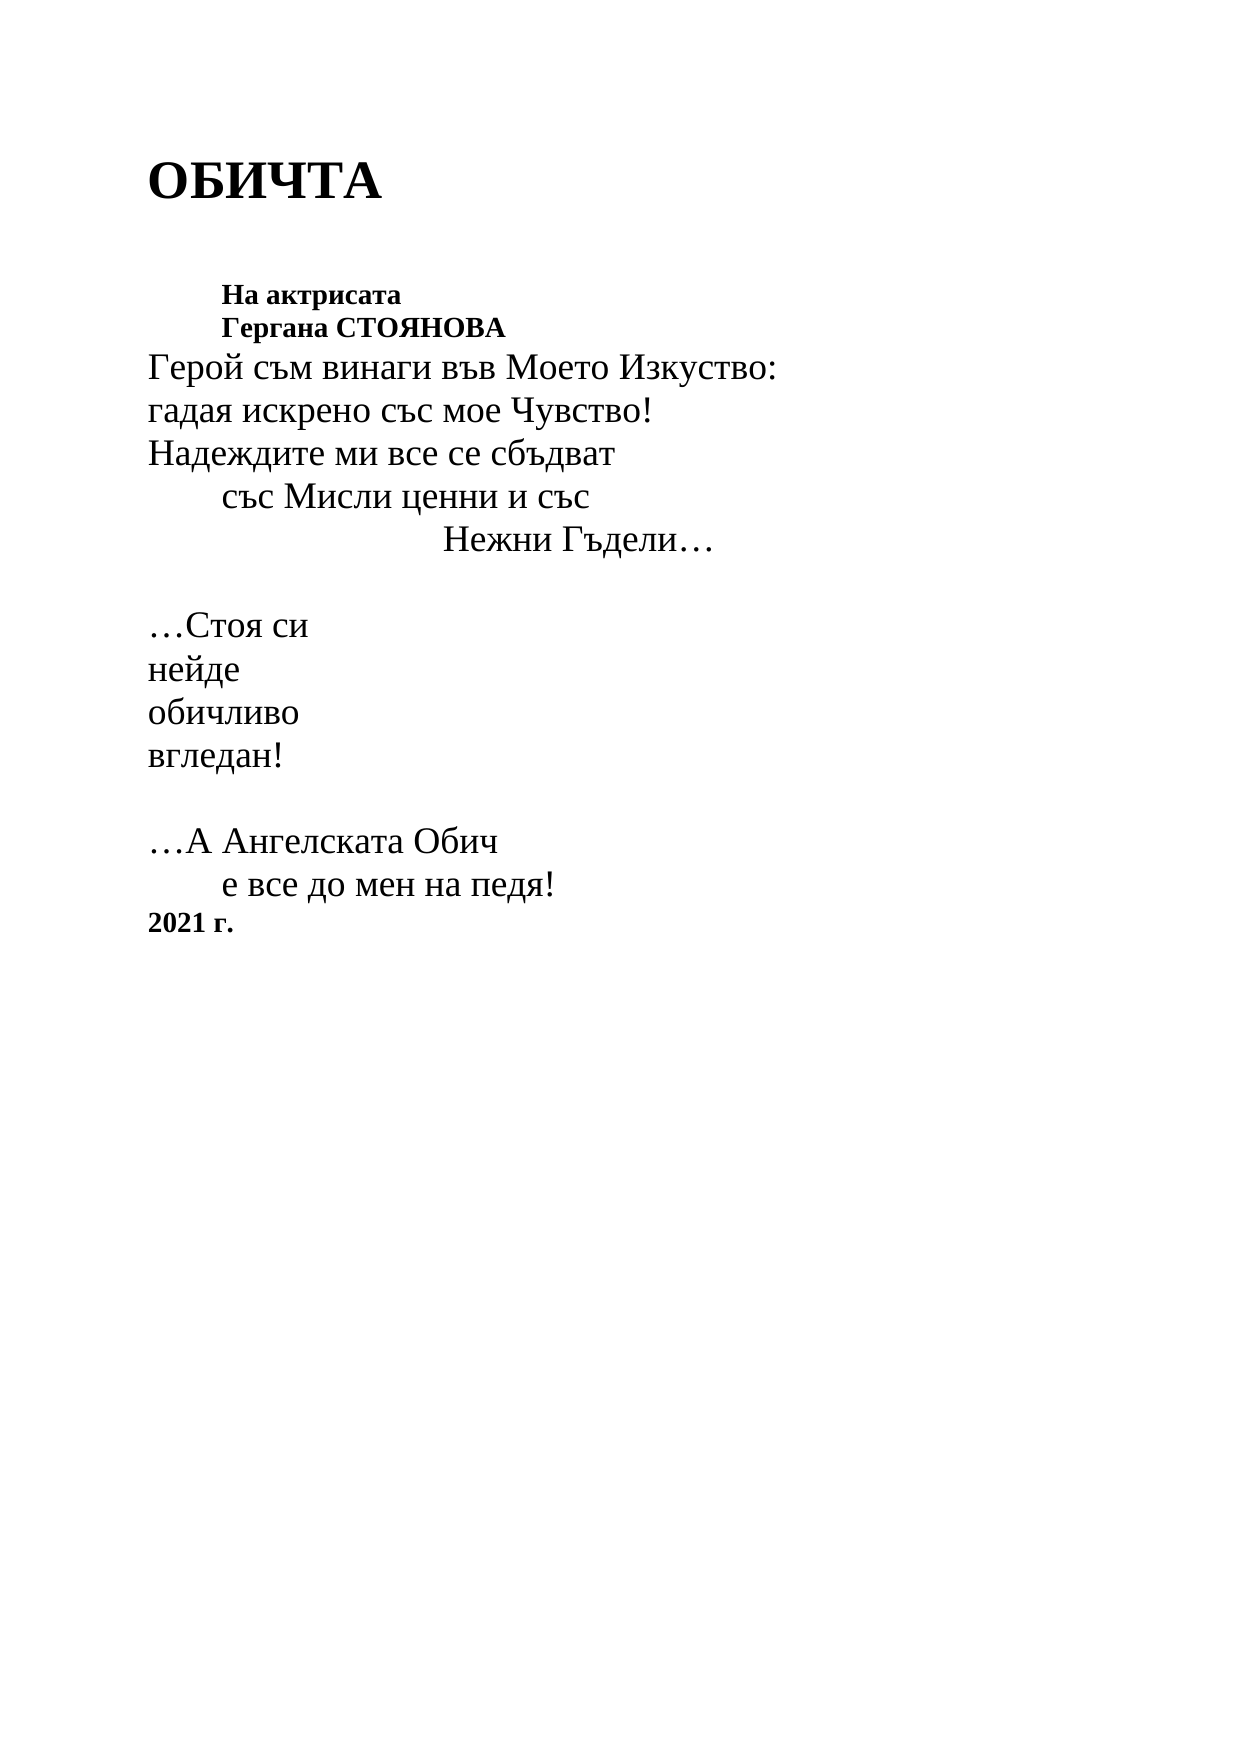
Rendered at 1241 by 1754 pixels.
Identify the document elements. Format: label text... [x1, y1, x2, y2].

text със Мисли ценни и със [148, 473, 1093, 517]
text Гергана СТОЯНОВА [148, 311, 1093, 344]
text …А Ангелската Обич [148, 818, 1093, 862]
text На актрисата [148, 277, 1093, 311]
text …Стоя си [148, 603, 1093, 646]
text Надеждите ми все се сбъдват [148, 430, 1093, 473]
text ОБИЧТА [148, 148, 1093, 210]
text Нежни Гъдели… [148, 517, 1093, 560]
text нейде [148, 646, 1093, 689]
text 2021 г. [148, 905, 1093, 938]
text Герой съм винаги във Моето Изкуство: [148, 344, 1093, 387]
text вгледан! [148, 732, 1093, 775]
text гадая искрено със мое Чувство! [148, 387, 1093, 430]
text е все до мен на педя! [148, 862, 1093, 905]
text обичливо [148, 689, 1093, 732]
